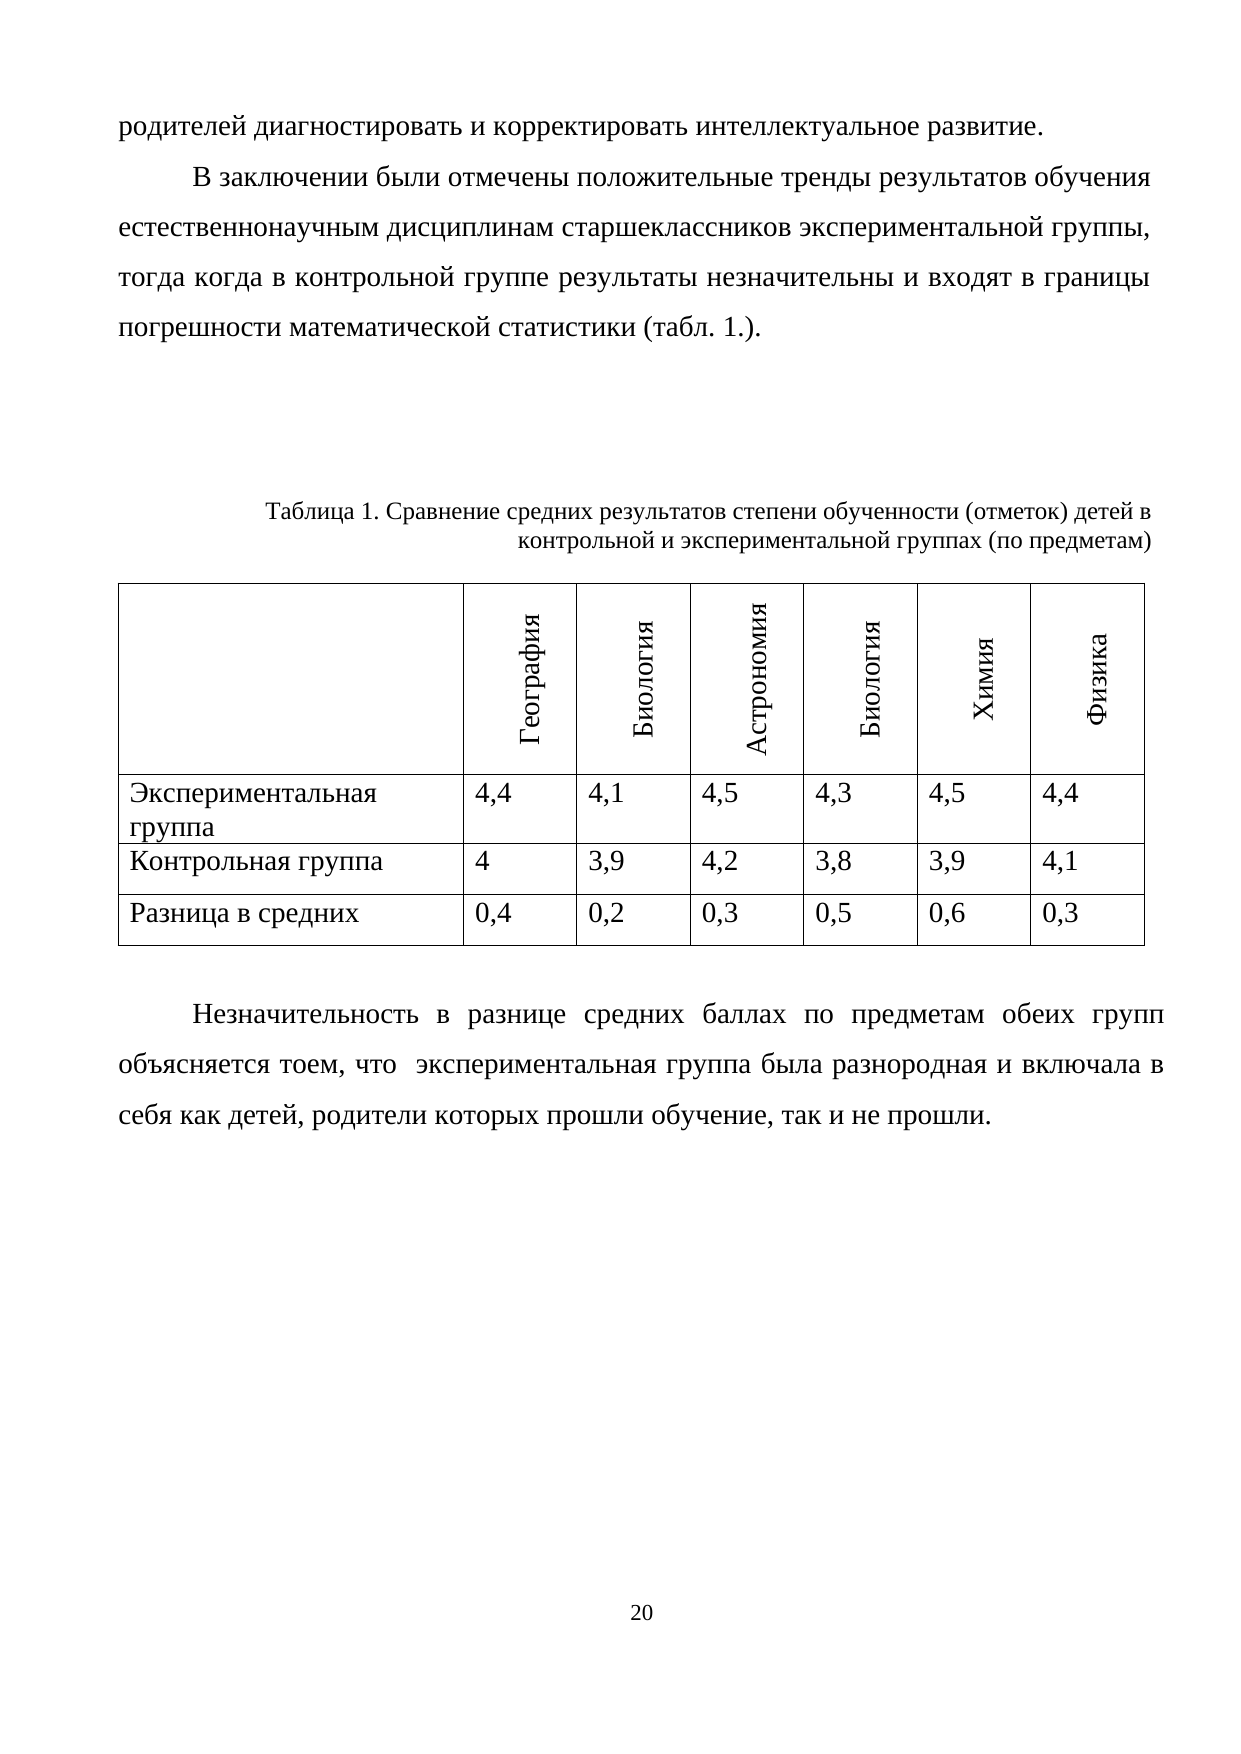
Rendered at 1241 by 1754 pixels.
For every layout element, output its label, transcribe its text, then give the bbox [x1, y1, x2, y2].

table_header Физика [1031, 584, 1144, 774]
table_cell 0,6 [918, 895, 1030, 945]
table_cell Контрольная группа [119, 844, 463, 894]
table_cell 0,3 [1031, 895, 1144, 945]
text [118, 108, 1165, 142]
table_header Биология [804, 584, 917, 774]
text В заключении были отмечены положительные тренды результатов обучения естественнонаучным дисциплинам старшеклассников экспериментальной группы, тогда когда в контрольной группе результаты незначительны и входят в границы погрешности математической статистики (табл. 1.). [118, 159, 1151, 343]
table_cell 4,1 [577, 775, 690, 842]
text Таблица 1. Сравнение средних результатов степени обученности (отметок) детей в контрольной и экспериментальной группах (по предметам) [118, 496, 1152, 554]
table_cell Разница в средних [119, 895, 463, 945]
table_cell 3,9 [918, 844, 1030, 894]
table_cell 3,9 [577, 844, 690, 894]
table_cell 3,8 [804, 844, 917, 894]
table_cell 4,4 [464, 775, 576, 842]
table_cell 0,4 [464, 895, 576, 945]
table_header [119, 584, 463, 774]
table_cell 4,5 [691, 775, 803, 842]
table_cell 4,1 [1031, 844, 1144, 894]
table_header География [464, 584, 576, 774]
table_cell 4,5 [918, 775, 1030, 842]
table_cell 0,3 [691, 895, 803, 945]
table_cell 4,4 [1031, 775, 1144, 842]
text Незначительность в разнице средних баллах по предметам обеих групп объясняется тоем, что экспериментальная группа была разнородная и включала в себя как детей, родители которых прошли обучение, так и не прошли. [118, 996, 1165, 1130]
table_cell 0,5 [804, 895, 917, 945]
table_cell 4,3 [804, 775, 917, 842]
table_header Астрономия [691, 584, 803, 774]
table_header Химия [918, 584, 1030, 774]
table_cell Экспериментальная группа [119, 775, 463, 842]
table_header Биология [577, 584, 690, 774]
table_cell 4 [464, 844, 576, 894]
table_cell 4,2 [691, 844, 803, 894]
table_cell 0,2 [577, 895, 690, 945]
